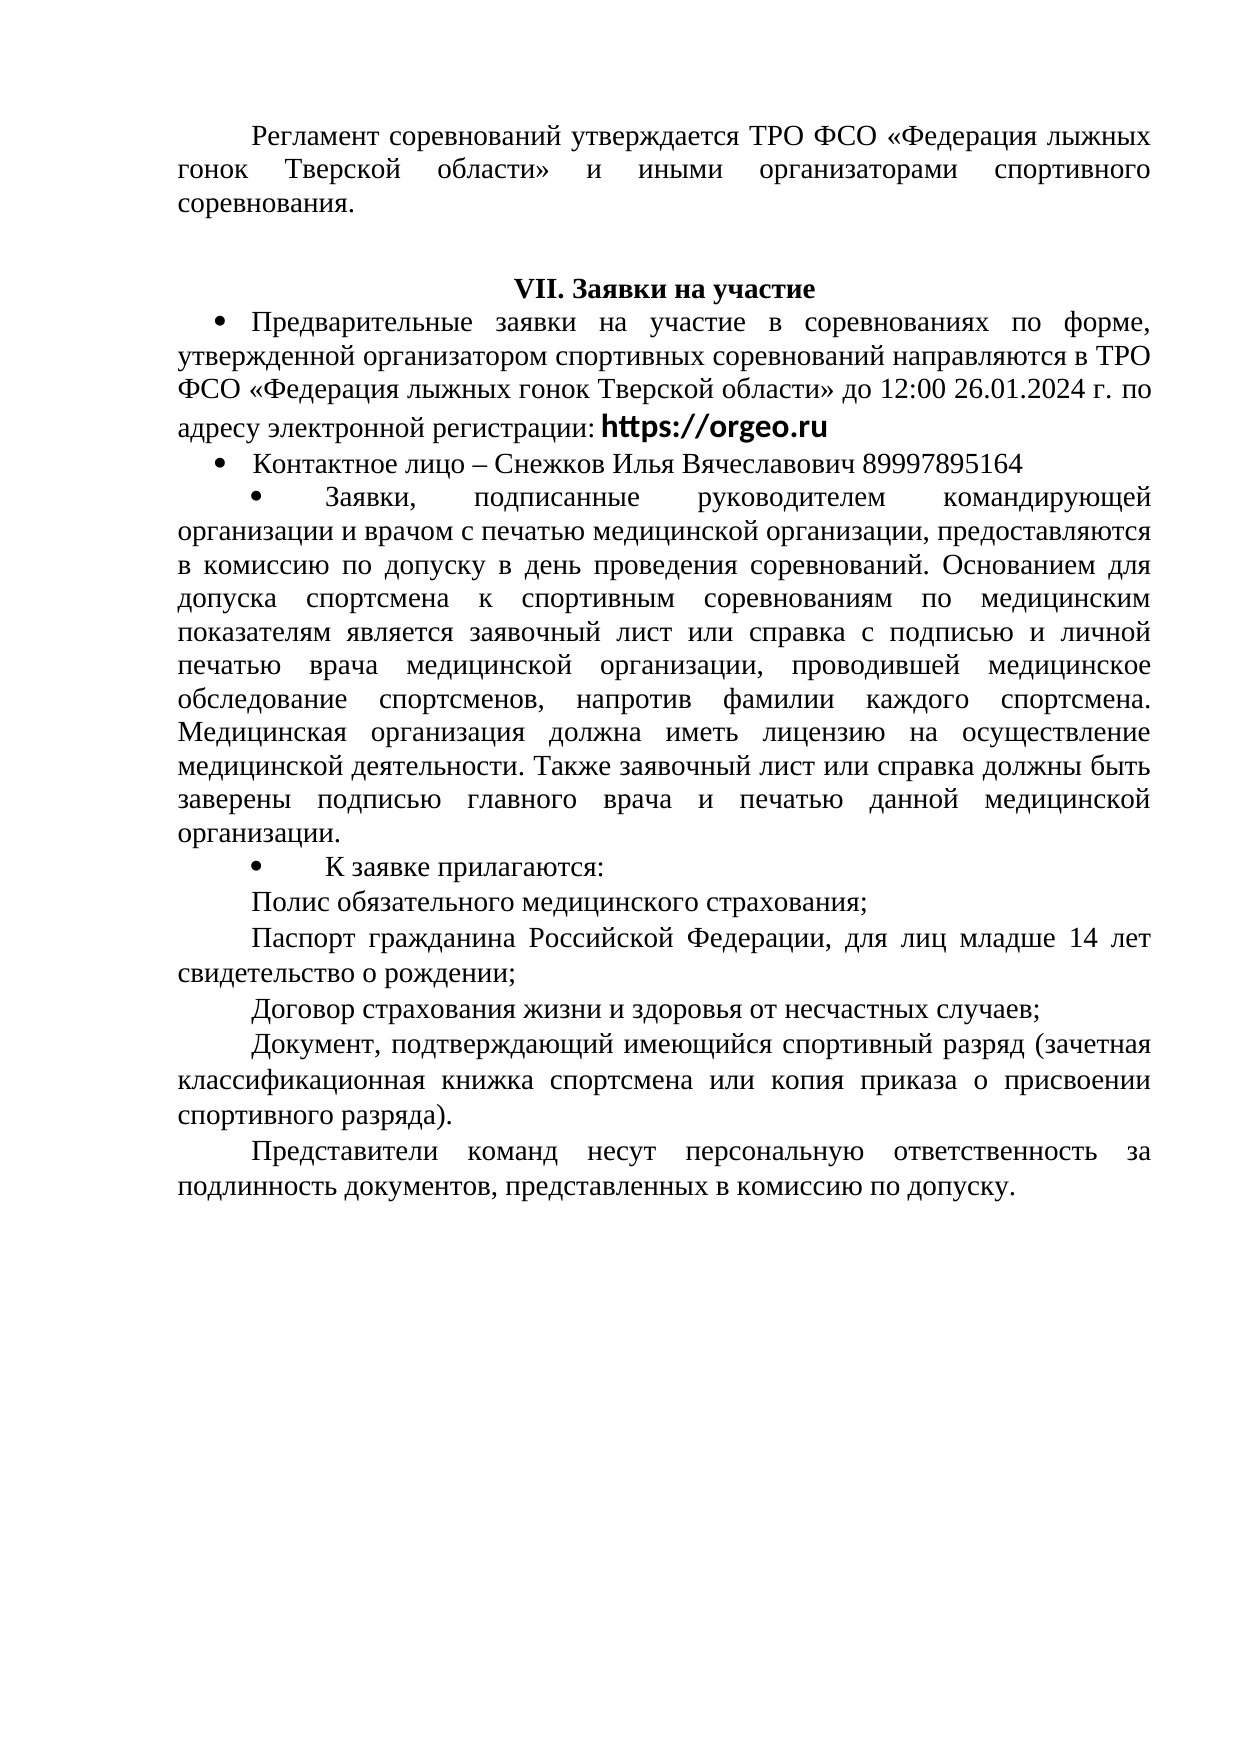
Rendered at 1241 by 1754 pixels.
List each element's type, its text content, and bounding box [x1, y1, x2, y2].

list Представители команд несут персональную ответственность за подлинность документов, представленных в комиссию по допуску. [177, 1133, 1152, 1202]
list Предварительные заявки на участие в соревнованиях по форме, утвержденной организатором спортивных соревнований направляются в ТРО ФСО «Федерация лыжных гонок Тверской области» до 12:00 26.01.2024 г. по адресу электронной регистрации: https://orgeo.ru [177, 304, 1152, 446]
list Заявки, подписанные руководителем командирующей организации и врачом с печатью медицинской организации, предоставляются в комиссию по допуску в день проведения соревнований. Основанием для допуска спортсмена к спортивным соревнованиям по медицинским показателям является заявочный лист или справка с подписью и личной печатью врача медицинской организации, проводившей медицинское обследование спортсменов, напротив фамилии каждого спортсмена. Медицинская организация должна иметь лицензию на осуществление медицинской деятельности. Также заявочный лист или справка должны быть заверены подписью главного врача и печатью данной медицинской организации. [177, 479, 1152, 849]
text Регламент соревнований утверждается ТРО ФСО «Федерация лыжных гонок Тверской области» и иными организаторами спортивного соревнования. [177, 118, 1152, 219]
text VII. Заявки на участие [177, 271, 1152, 304]
list Контактное лицо – Снежков Илья Вячеславович 89997895164 [215, 446, 1152, 479]
list Полис обязательного медицинского страхования; [251, 884, 1152, 918]
list К заявке прилагаются: [177, 849, 1152, 882]
list Документ, подтверждающий имеющийся спортивный разряд (зачетная классификационная книжка спортсмена или копия приказа о присвоении спортивного разряда). [177, 1026, 1152, 1131]
list Паспорт гражданина Российской Федерации, для лиц младше 14 лет свидетельство о рождении; [177, 920, 1152, 989]
list Договор страхования жизни и здоровья от несчастных случаев; [177, 991, 1152, 1024]
